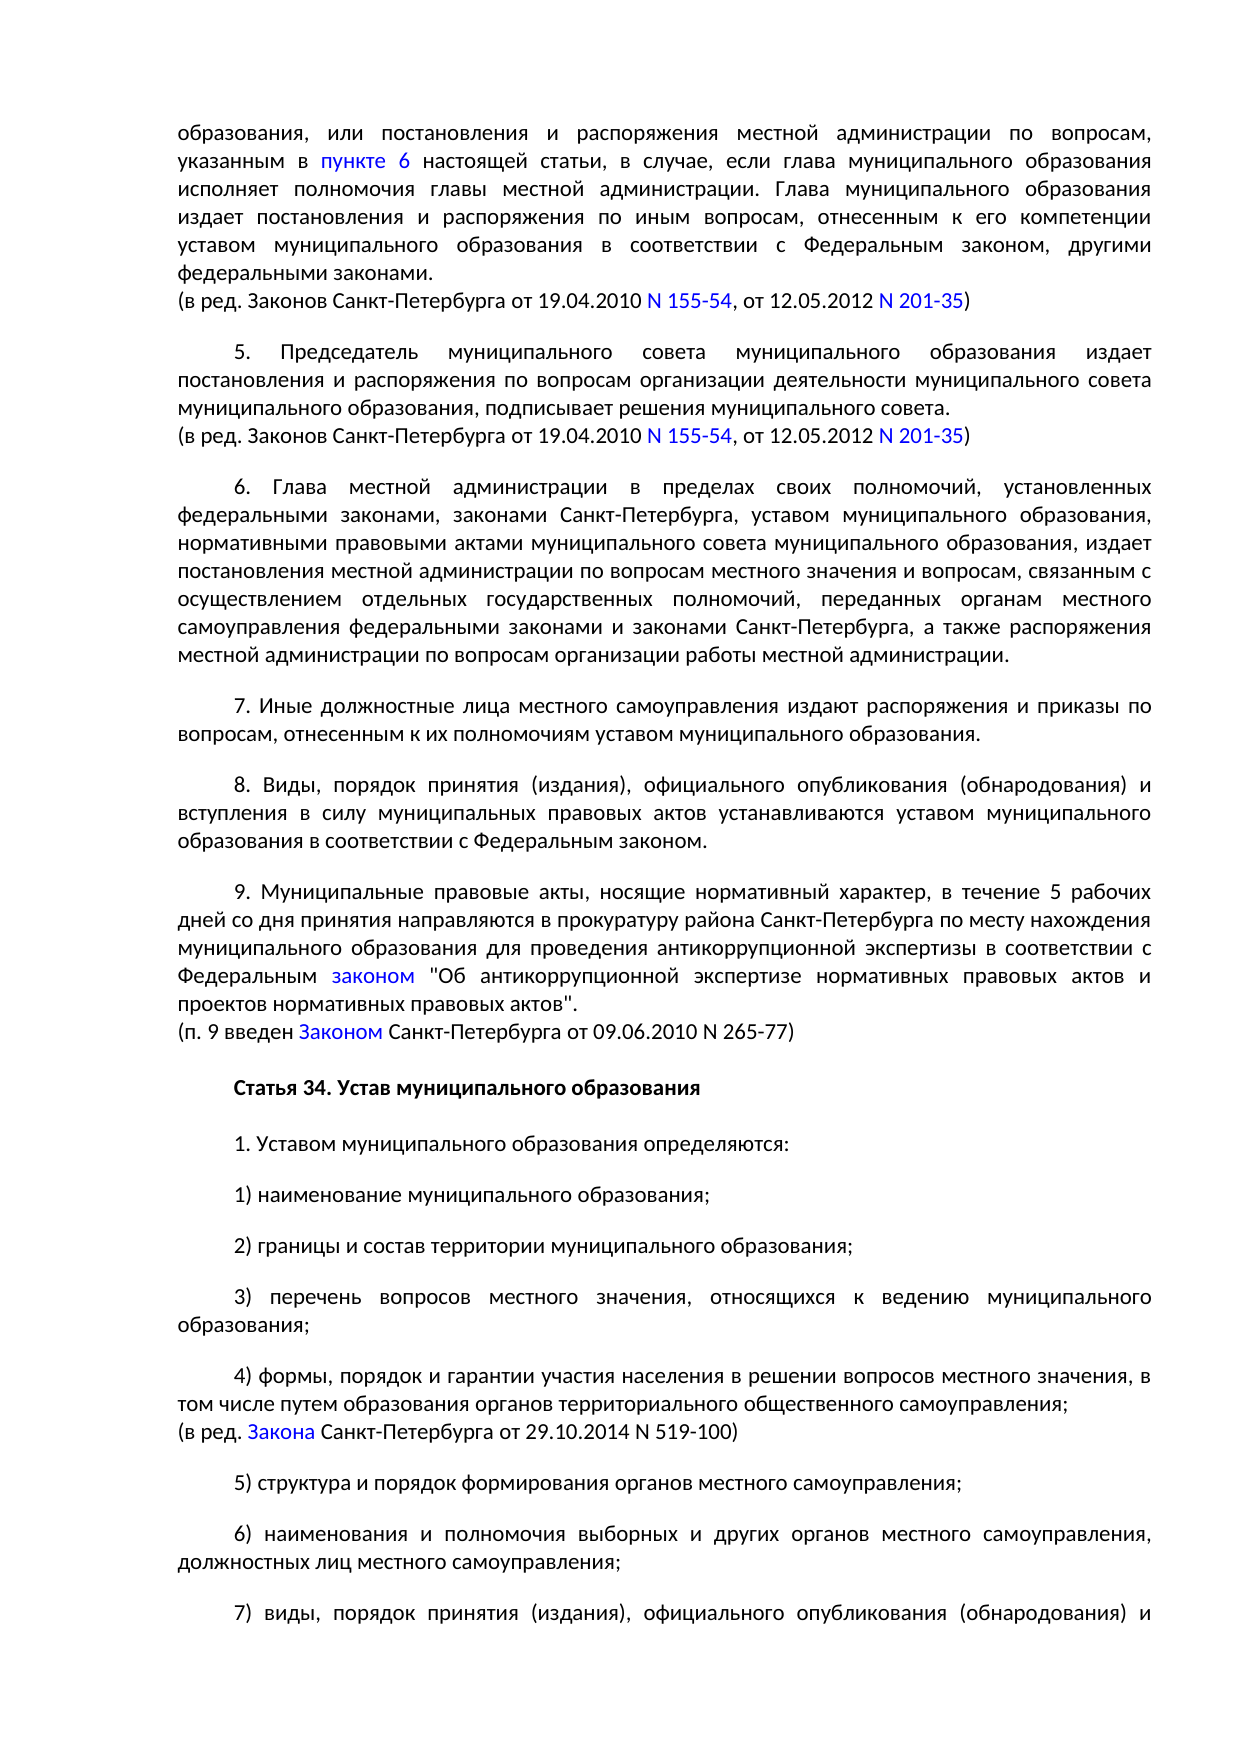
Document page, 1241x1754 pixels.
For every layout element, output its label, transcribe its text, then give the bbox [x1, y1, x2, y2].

text (п. 9 введен Законом Санкт-Петербурга от 09.06.2010 N 265-77) [177, 1017, 1152, 1045]
title Статья 34. Устав муниципального образования [177, 1073, 1152, 1101]
text 5) структура и порядок формирования органов местного самоуправления; [177, 1468, 1152, 1496]
text 1. Уставом муниципального образования определяются: [177, 1129, 1152, 1157]
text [177, 1598, 1152, 1626]
text 5. Председатель муниципального совета муниципального образования издает постановления и распоряжения по вопросам организации деятельности муниципального совета муниципального образования, подписывает решения муниципального совета. [177, 337, 1152, 421]
text (в ред. Законов Санкт-Петербурга от 19.04.2010 N 155-54, от 12.05.2012 N 201-35) [177, 421, 1152, 449]
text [177, 118, 1152, 286]
text 7. Иные должностные лица местного самоуправления издают распоряжения и приказы по вопросам, отнесенным к их полномочиям уставом муниципального образования. [177, 691, 1152, 747]
text 8. Виды, порядок принятия (издания), официального опубликования (обнародования) и вступления в силу муниципальных правовых актов устанавливаются уставом муниципального образования в соответствии с Федеральным законом. [177, 770, 1152, 854]
text 4) формы, порядок и гарантии участия населения в решении вопросов местного значения, в том числе путем образования органов территориального общественного самоуправления; [177, 1361, 1152, 1417]
text 3) перечень вопросов местного значения, относящихся к ведению муниципального образования; [177, 1282, 1152, 1338]
text (в ред. Закона Санкт-Петербурга от 29.10.2014 N 519-100) [177, 1417, 1152, 1445]
text 2) границы и состав территории муниципального образования; [177, 1231, 1152, 1259]
text 9. Муниципальные правовые акты, носящие нормативный характер, в течение 5 рабочих дней со дня принятия направляются в прокуратуру района Санкт-Петербурга по месту нахождения муниципального образования для проведения антикоррупционной экспертизы в соответствии с Федеральным законом "Об антикоррупционной экспертизе нормативных правовых актов и проектов нормативных правовых актов". [177, 877, 1152, 1017]
text 6. Глава местной администрации в пределах своих полномочий, установленных федеральными законами, законами Санкт-Петербурга, уставом муниципального образования, нормативными правовыми актами муниципального совета муниципального образования, издает постановления местной администрации по вопросам местного значения и вопросам, связанным с осуществлением отдельных государственных полномочий, переданных органам местного самоуправления федеральными законами и законами Санкт-Петербурга, а также распоряжения местной администрации по вопросам организации работы местной администрации. [177, 472, 1152, 668]
text (в ред. Законов Санкт-Петербурга от 19.04.2010 N 155-54, от 12.05.2012 N 201-35) [177, 286, 1152, 314]
text 1) наименование муниципального образования; [177, 1180, 1152, 1208]
text 6) наименования и полномочия выборных и других органов местного самоуправления, должностных лиц местного самоуправления; [177, 1519, 1152, 1575]
